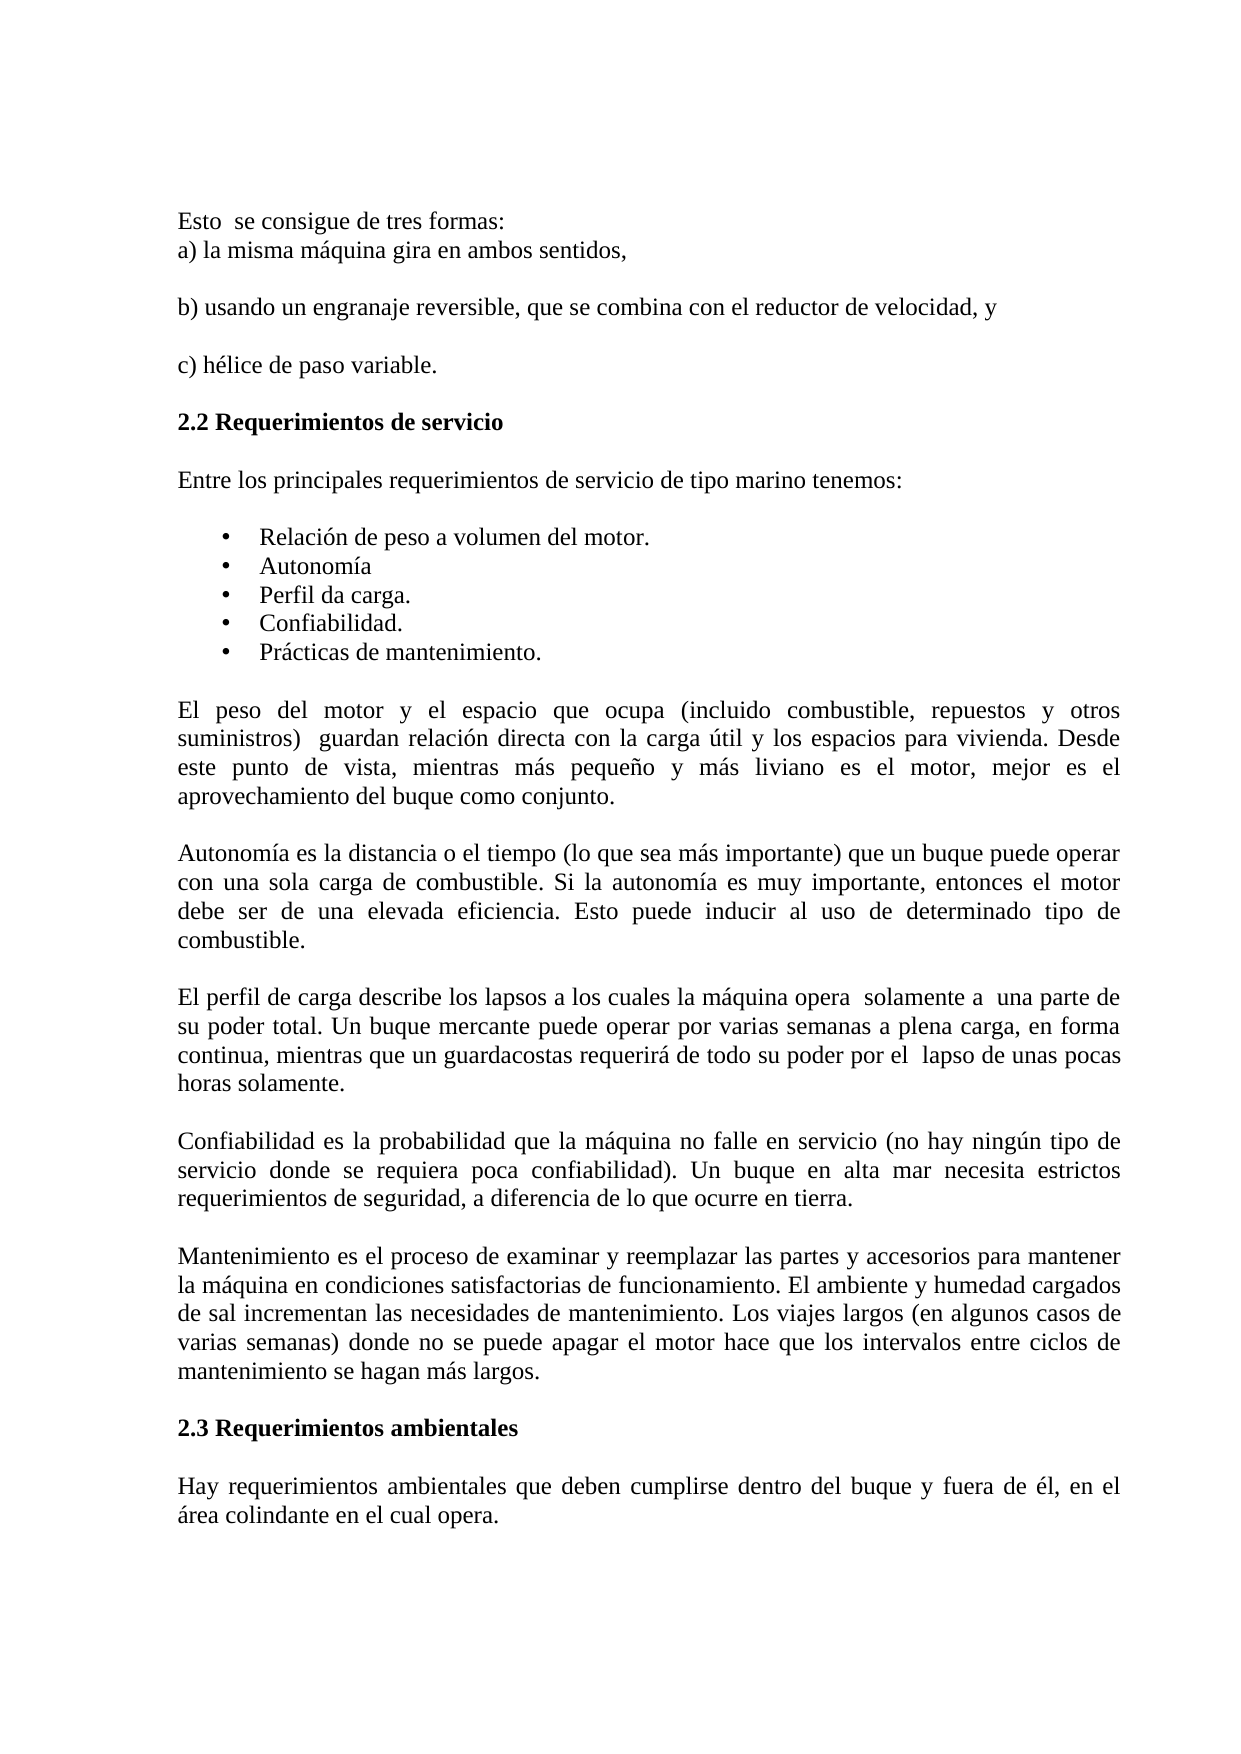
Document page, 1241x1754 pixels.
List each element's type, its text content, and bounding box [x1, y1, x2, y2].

text 2.3 Requerimientos ambientales [177, 1413, 1122, 1442]
text Hay requerimientos ambientales que deben cumplirse dentro del buque y fuera de él, en el área colindante en el cual opera. [177, 1471, 1122, 1528]
text b) usando un engranaje reversible, que se combina con el reductor de velocidad, y [177, 292, 1122, 321]
text Confiabilidad es la probabilidad que la máquina no falle en servicio (no hay ningún tipo de servicio donde se requiera poca confiabilidad). Un buque en alta mar necesita estrictos requerimientos de seguridad, a diferencia de lo que ocurre en tierra. [177, 1126, 1122, 1212]
list Autonomía [222, 551, 1122, 580]
list Perfil da carga. [222, 580, 1122, 608]
text Entre los principales requerimientos de servicio de tipo marino tenemos: [177, 465, 1122, 493]
list Prácticas de mantenimiento. [222, 637, 1122, 666]
list Relación de peso a volumen del motor. [222, 522, 1122, 551]
list Confiabilidad. [222, 608, 1122, 637]
text a) la misma máquina gira en ambos sentidos, [177, 235, 1122, 263]
text El peso del motor y el espacio que ocupa (incluido combustible, repuestos y otros suministros) guardan relación directa con la carga útil y los espacios para vivienda. Desde este punto de vista, mientras más pequeño y más liviano es el motor, mejor es el aprovechamiento del buque como conjunto. [177, 695, 1122, 810]
text 2.2 Requerimientos de servicio [177, 407, 1122, 436]
text El perfil de carga describe los lapsos a los cuales la máquina opera solamente a una parte de su poder total. Un buque mercante puede operar por varias semanas a plena carga, en forma continua, mientras que un guardacostas requerirá de todo su poder por el lapso de unas pocas horas solamente. [177, 982, 1122, 1097]
text c) hélice de paso variable. [177, 350, 1122, 378]
text Autonomía es la distancia o el tiempo (lo que sea más importante) que un buque puede operar con una sola carga de combustible. Si la autonomía es muy importante, entonces el motor debe ser de una elevada eficiencia. Esto puede inducir al uso de determinado tipo de combustible. [177, 838, 1122, 953]
text Esto se consigue de tres formas: [177, 206, 1122, 235]
text Mantenimiento es el proceso de examinar y reemplazar las partes y accesorios para mantener la máquina en condiciones satisfactorias de funcionamiento. El ambiente y humedad cargados de sal incrementan las necesidades de mantenimiento. Los viajes largos (en algunos casos de varias semanas) donde no se puede apagar el motor hace que los intervalos entre ciclos de mantenimiento se hagan más largos. [177, 1241, 1122, 1385]
